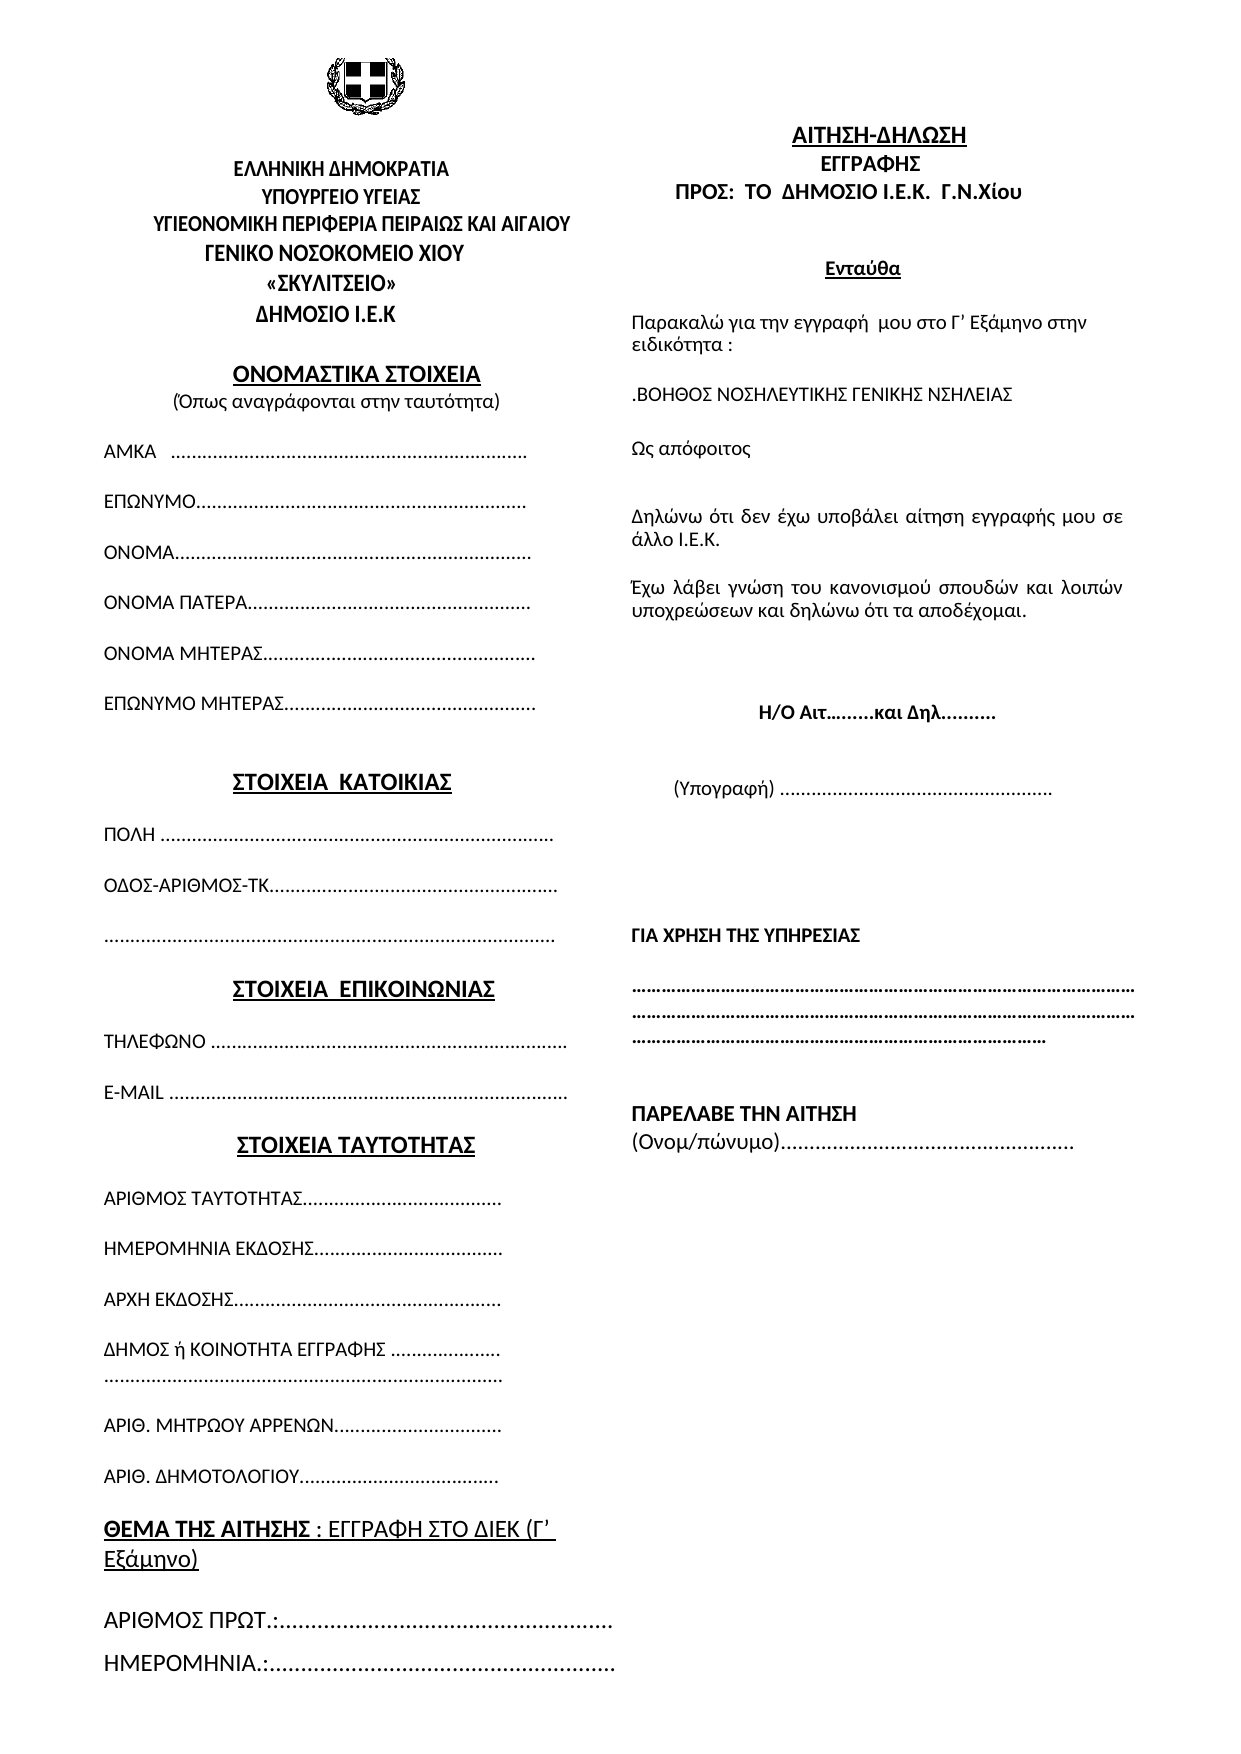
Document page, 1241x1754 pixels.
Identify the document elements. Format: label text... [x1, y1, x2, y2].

text ΑΡΙΘΜΟΣ ΤΑΥΤΟΤΗΤΑΣ...................................... [103, 1185, 621, 1211]
text ΤΗΛΕΦΩΝΟ .................................................................... [103, 1029, 621, 1054]
text ΑΙΤΗΣΗ-ΔΗΛΩΣΗ [792, 119, 1148, 150]
text ΣΤΟΙΧΕΙΑ ΕΠΙΚΟΙΝΩΝΙΑΣ [233, 973, 621, 1003]
text ............................................................................ [103, 1362, 621, 1387]
text ΕΠΩΝΥΜΟ ΜΗΤΕΡΑΣ................................................ [103, 690, 621, 715]
text (Ονομ/πώνυμο)................................................... [631, 1127, 1148, 1155]
text ΣΤΟΙΧΕΙΑ ΚΑΤΟΙΚΙΑΣ [233, 766, 621, 796]
text ...................................................................................... [103, 922, 621, 948]
text (Όπως αναγράφονται στην ταυτότητα) [172, 388, 621, 413]
text Ενταύθα [825, 256, 1148, 281]
text ΔΗΜΟΣΙΟ Ι.Ε.Κ [103, 298, 621, 328]
text Παρακαλώ για την εγγραφή μου στο Γ’ Εξάμηνο στην ειδικότητα : [631, 311, 1123, 357]
text ΠΟΛΗ ........................................................................... [103, 821, 621, 847]
text ΟΝΟΜΑ ΜΗΤΕΡΑΣ.................................................... [103, 640, 621, 665]
text ΓΕΝΙΚΟ ΝΟΣΟΚΟΜΕΙΟ ΧΙΟΥ [103, 237, 621, 268]
text ΗΜΕΡΟΜΗΝΙΑ ΕΚΔΟΣΗΣ.................................... [103, 1236, 621, 1261]
text ΓΙΑ ΧΡΗΣΗ ΤΗΣ ΥΠΗΡΕΣΙΑΣ [631, 922, 1148, 947]
text «ΣΚΥΛΙΤΣΕΙΟ» [103, 268, 621, 298]
text ΑΡΧΗ ΕΚΔΟΣΗΣ................................................... [103, 1286, 621, 1312]
text ΟΝΟΜΑ ΠΑΤΕΡΑ...................................................... [103, 589, 621, 615]
text ΔΗΜΟΣ ή ΚΟΙΝΟΤΗΤΑ ΕΓΓΡΑΦΗΣ ..................... [103, 1337, 621, 1362]
text ΕΠΩΝΥΜΟ............................................................... [103, 489, 621, 514]
text ……………………………………………………………………………………………………………………………………………………………………………………………………………………………………………………………… [631, 973, 1148, 1048]
text ΟΔΟΣ-ΑΡΙΘΜΟΣ-ΤΚ....................................................... [103, 872, 621, 897]
text ΑΡΙΘ. ΜΗΤΡΩΟΥ ΑΡΡΕΝΩΝ................................ [103, 1412, 621, 1438]
text EΓΓΡΑΦΗΣ [738, 150, 1148, 177]
text ΟΝΟΜΑΣΤΙΚΑ ΣΤΟΙΧΕΙΑ [233, 358, 621, 388]
text ΣΤΟΙΧΕΙΑ ΤΑΥΤΟΤΗΤΑΣ [237, 1129, 621, 1160]
text ΠΑΡΕΛΑΒΕ ΤΗΝ ΑΙΤΗΣΗ [631, 1099, 1148, 1127]
text ΟΝΟΜΑ.................................................................... [103, 539, 621, 564]
text ΕΛΛΗΝΙΚΗ ΔΗΜΟΚΡΑΤΙΑ [103, 154, 621, 182]
text Δηλώνω ότι δεν έχω υποβάλει αίτηση εγγραφής μου σε άλλο Ι.Ε.Κ. [631, 506, 1123, 551]
text ΥΓΙΕΟΝΟΜΙΚΗ ΠΕΡΙΦΕΡΙΑ ΠΕΙΡΑΙΩΣ ΚΑΙ ΑΙΓΑΙΟΥ [103, 210, 621, 237]
text Ως απόφοιτος [631, 437, 1123, 460]
text ΑΡΙΘΜΟΣ ΠΡΩΤ.:..................................................... [103, 1604, 621, 1634]
text ΠΡΟΣ: ΤΟ ΔΗΜΟΣΙΟ Ι.Ε.Κ. Γ.Ν.Χίου [675, 177, 1148, 205]
text Η/Ο Αιτ…......και Δηλ.......... [758, 699, 1148, 724]
text E-MAIL ............................................................................ [103, 1079, 621, 1104]
text ΑΡΙΘ. ΔΗΜΟΤΟΛΟΓΙΟΥ...................................... [103, 1463, 621, 1488]
text ΗΜΕΡΟΜΗΝΙΑ.:....................................................... [103, 1647, 621, 1677]
text ΥΠΟΥΡΓΕΙΟ ΥΓΕΙΑΣ [103, 182, 621, 210]
text ΘΕΜΑ ΤΗΣ ΑΙΤΗΣΗΣ : ΕΓΓΡΑΦΗ ΣΤΟ ΔΙΕΚ (Γ’ Εξάμηνο) [103, 1513, 621, 1574]
text .ΒΟΗΘΟΣ ΝΟΣΗΛΕΥΤΙΚΗΣ ΓΕΝΙΚΗΣ ΝΣΗΛΕΙΑΣ [631, 382, 1148, 407]
text Έχω λάβει γνώση του κανονισμού σπουδών και λοιπών υποχρεώσεων και δηλώνω ότι τα αποδέχομαι. [631, 575, 1123, 623]
text ΑΜΚΑ .................................................................... [103, 438, 621, 463]
text (Υπογραφή) .................................................... [673, 775, 1148, 800]
